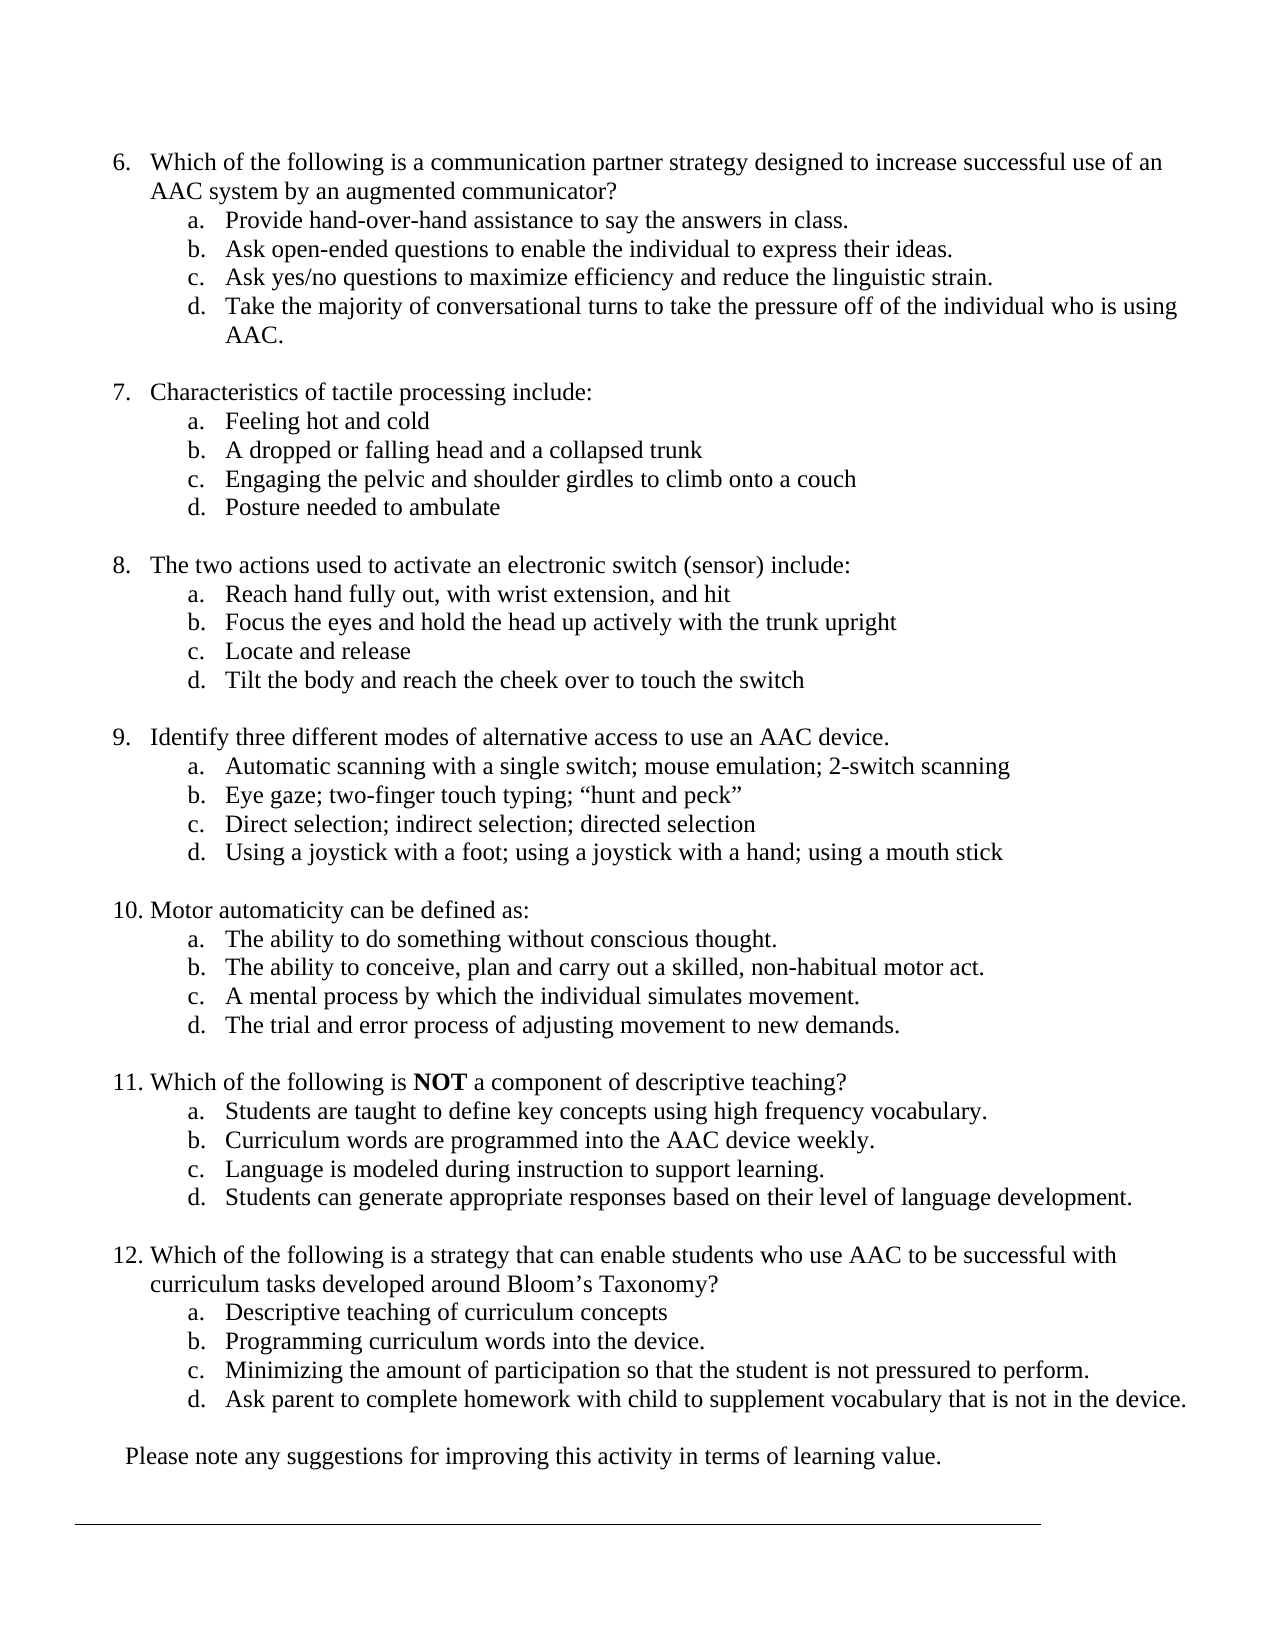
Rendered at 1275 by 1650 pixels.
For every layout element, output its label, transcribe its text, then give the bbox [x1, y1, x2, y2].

list Locate and release [187, 636, 1200, 665]
list Focus the eyes and hold the head up actively with the trunk upright [187, 607, 1200, 636]
list The ability to do something without conscious thought. [187, 924, 1200, 952]
list The ability to conceive, plan and carry out a skilled, non-habitual motor act. [187, 952, 1200, 981]
list Curriculum words are programmed into the AAC device weekly. [187, 1125, 1200, 1154]
list Students are taught to define key concepts using high frequency vocabulary. [187, 1096, 1200, 1125]
list A dropped or falling head and a collapsed trunk [187, 435, 1200, 464]
list Direct selection; indirect selection; directed selection [187, 809, 1200, 837]
list Engaging the pelvic and shoulder girdles to climb onto a couch [187, 464, 1200, 492]
list Language is modeled during instruction to support learning. [187, 1154, 1200, 1182]
list Characteristics of tactile processing include: [112, 377, 1200, 406]
list Using a joystick with a foot; using a joystick with a hand; using a mouth stick [187, 837, 1200, 866]
list Reach hand fully out, with wrist extension, and hit [187, 579, 1200, 607]
list Posture needed to ambulate [187, 492, 1200, 521]
text Please note any suggestions for improving this activity in terms of learning value. [75, 1441, 1200, 1470]
list Students can generate appropriate responses based on their level of language development. [187, 1182, 1200, 1211]
list Provide hand-over-hand assistance to say the answers in class. [187, 205, 1200, 234]
list A mental process by which the individual simulates movement. [187, 981, 1200, 1010]
list Ask yes/no questions to maximize efficiency and reduce the linguistic strain. [187, 262, 1200, 291]
list Motor automaticity can be defined as: [112, 895, 1200, 924]
list Ask open-ended questions to enable the individual to express their ideas. [187, 234, 1200, 262]
list The two actions used to activate an electronic switch (sensor) include: [112, 550, 1200, 579]
list Tilt the body and reach the cheek over to touch the switch [187, 665, 1200, 694]
list Which of the following is a strategy that can enable students who use AAC to be successful with curriculum tasks developed around Bloom’s Taxonomy? [112, 1240, 1200, 1297]
list Programming curriculum words into the device. [187, 1326, 1200, 1355]
list Automatic scanning with a single switch; mouse emulation; 2-switch scanning [187, 751, 1200, 780]
list Feeling hot and cold [187, 406, 1200, 435]
list Which of the following is NOT a component of descriptive teaching? [112, 1067, 1200, 1096]
list Descriptive teaching of curriculum concepts [187, 1297, 1200, 1326]
list Eye gaze; two-finger touch typing; “hunt and peck” [187, 780, 1200, 809]
list The trial and error process of adjusting movement to new demands. [187, 1010, 1200, 1039]
list Identify three different modes of alternative access to use an AAC device. [112, 722, 1200, 751]
list Ask parent to complete homework with child to supplement vocabulary that is not in the device. [187, 1384, 1200, 1412]
list Minimizing the amount of participation so that the student is not pressured to perform. [187, 1355, 1200, 1384]
list Which of the following is a communication partner strategy designed to increase successful use of an AAC system by an augmented communicator? [112, 147, 1200, 205]
list Take the majority of conversational turns to take the pressure off of the individual who is using AAC. [187, 291, 1200, 349]
